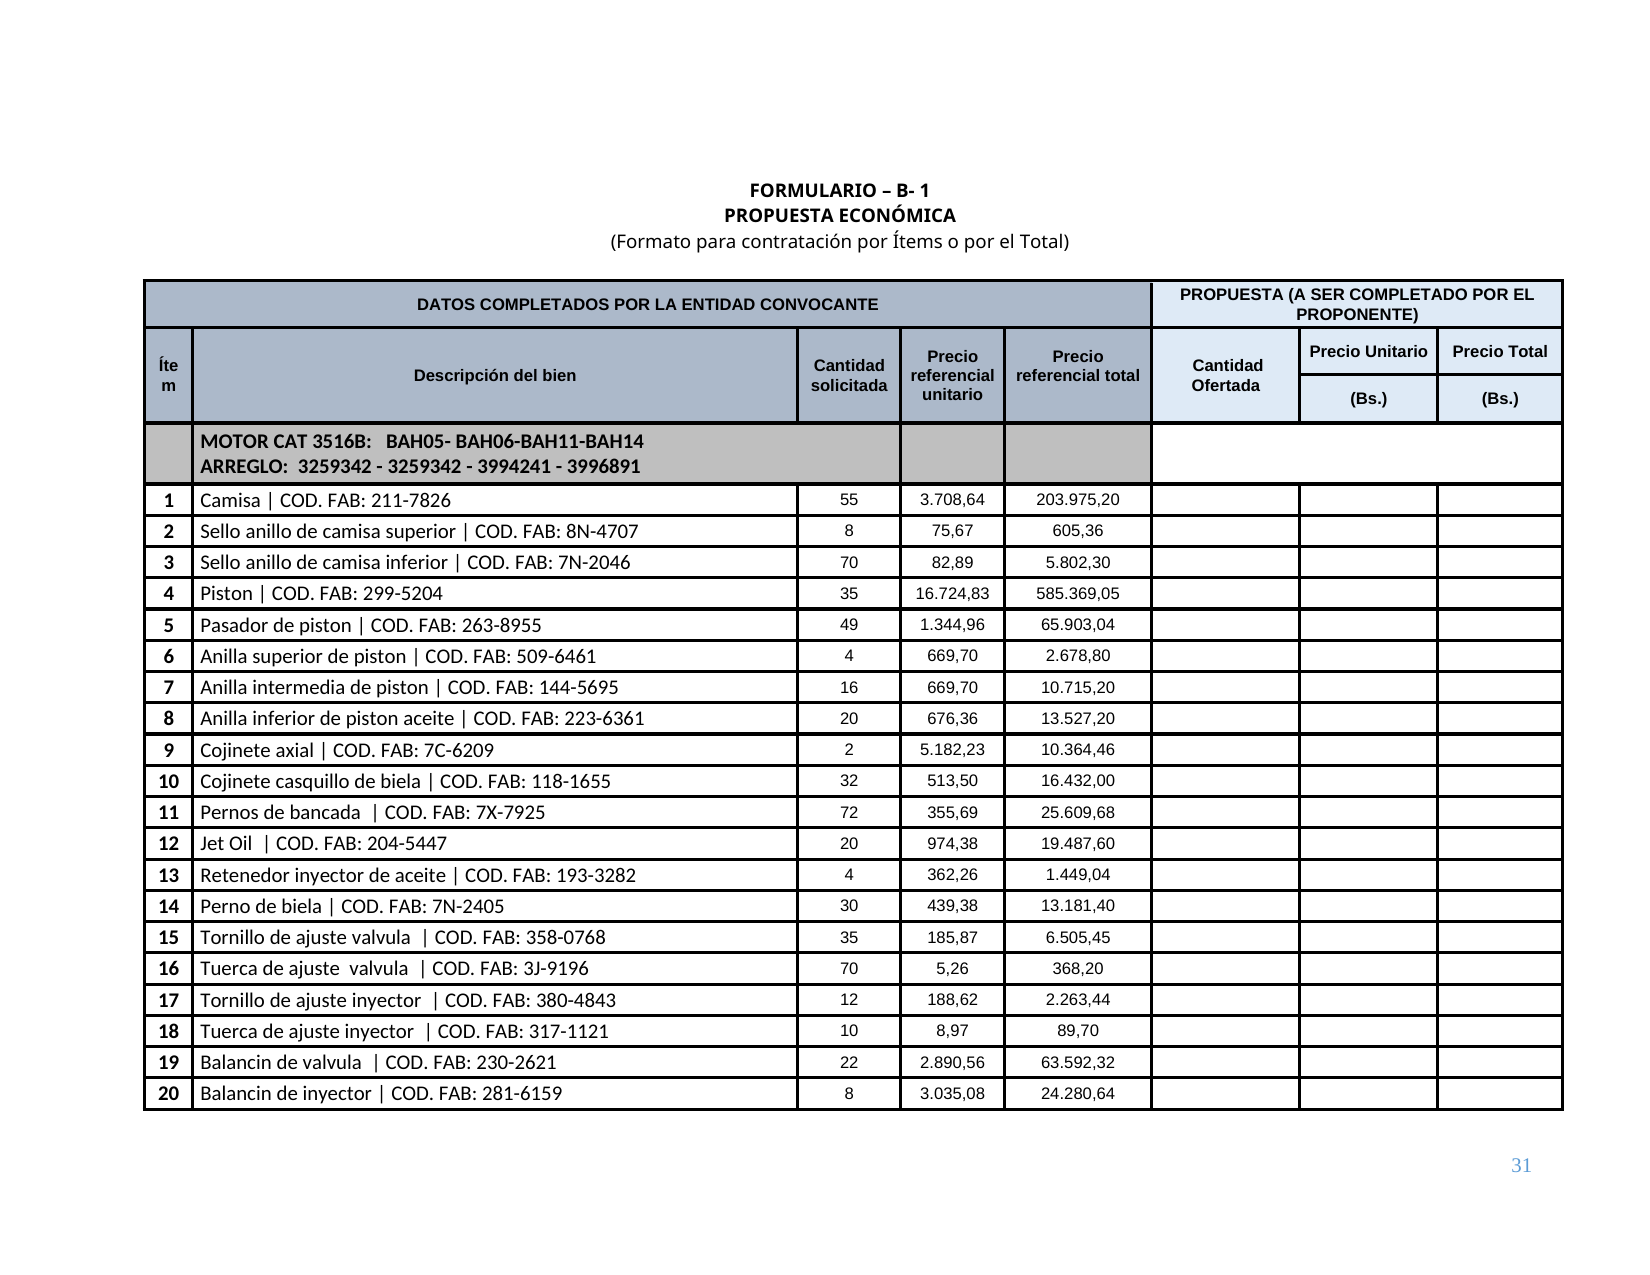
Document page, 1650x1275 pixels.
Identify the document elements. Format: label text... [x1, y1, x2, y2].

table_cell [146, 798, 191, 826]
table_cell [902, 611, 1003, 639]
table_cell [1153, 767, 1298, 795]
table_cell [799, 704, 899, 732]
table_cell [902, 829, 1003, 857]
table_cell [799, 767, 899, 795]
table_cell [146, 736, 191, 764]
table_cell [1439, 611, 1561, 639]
text PROPUESTA ECONÓMICA [148, 203, 1532, 228]
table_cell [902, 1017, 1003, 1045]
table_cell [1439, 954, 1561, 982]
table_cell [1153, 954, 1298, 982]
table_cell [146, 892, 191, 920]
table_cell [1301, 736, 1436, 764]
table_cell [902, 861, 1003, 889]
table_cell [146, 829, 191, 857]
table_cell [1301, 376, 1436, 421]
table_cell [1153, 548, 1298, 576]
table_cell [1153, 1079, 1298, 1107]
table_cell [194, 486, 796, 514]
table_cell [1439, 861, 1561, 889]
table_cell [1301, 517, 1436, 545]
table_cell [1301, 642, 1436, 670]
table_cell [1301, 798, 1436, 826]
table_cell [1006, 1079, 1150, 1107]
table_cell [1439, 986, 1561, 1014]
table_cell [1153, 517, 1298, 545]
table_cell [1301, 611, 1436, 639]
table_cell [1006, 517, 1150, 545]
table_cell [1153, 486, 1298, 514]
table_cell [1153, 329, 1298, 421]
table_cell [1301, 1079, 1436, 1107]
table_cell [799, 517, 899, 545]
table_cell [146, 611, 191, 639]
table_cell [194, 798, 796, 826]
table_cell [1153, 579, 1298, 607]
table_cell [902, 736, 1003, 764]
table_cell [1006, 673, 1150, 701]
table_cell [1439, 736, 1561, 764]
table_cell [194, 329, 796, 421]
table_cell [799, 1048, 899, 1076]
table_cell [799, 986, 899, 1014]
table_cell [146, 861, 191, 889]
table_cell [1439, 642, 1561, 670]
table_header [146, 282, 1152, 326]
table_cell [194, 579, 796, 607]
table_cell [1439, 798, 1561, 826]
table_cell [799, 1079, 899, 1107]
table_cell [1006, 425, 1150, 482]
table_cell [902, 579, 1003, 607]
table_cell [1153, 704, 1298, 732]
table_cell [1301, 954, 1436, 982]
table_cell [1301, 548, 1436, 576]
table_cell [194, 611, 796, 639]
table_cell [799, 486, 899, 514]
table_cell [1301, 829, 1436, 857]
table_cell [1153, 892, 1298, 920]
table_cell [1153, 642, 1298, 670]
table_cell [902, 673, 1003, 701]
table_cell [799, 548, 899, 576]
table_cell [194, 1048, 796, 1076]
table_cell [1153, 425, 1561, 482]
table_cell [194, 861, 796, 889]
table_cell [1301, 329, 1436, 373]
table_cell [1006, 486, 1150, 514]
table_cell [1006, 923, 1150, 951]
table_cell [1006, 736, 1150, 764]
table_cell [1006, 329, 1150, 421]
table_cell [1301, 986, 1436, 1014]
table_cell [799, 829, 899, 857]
text (Formato para contratación por Ítems o por el Total) [148, 228, 1532, 254]
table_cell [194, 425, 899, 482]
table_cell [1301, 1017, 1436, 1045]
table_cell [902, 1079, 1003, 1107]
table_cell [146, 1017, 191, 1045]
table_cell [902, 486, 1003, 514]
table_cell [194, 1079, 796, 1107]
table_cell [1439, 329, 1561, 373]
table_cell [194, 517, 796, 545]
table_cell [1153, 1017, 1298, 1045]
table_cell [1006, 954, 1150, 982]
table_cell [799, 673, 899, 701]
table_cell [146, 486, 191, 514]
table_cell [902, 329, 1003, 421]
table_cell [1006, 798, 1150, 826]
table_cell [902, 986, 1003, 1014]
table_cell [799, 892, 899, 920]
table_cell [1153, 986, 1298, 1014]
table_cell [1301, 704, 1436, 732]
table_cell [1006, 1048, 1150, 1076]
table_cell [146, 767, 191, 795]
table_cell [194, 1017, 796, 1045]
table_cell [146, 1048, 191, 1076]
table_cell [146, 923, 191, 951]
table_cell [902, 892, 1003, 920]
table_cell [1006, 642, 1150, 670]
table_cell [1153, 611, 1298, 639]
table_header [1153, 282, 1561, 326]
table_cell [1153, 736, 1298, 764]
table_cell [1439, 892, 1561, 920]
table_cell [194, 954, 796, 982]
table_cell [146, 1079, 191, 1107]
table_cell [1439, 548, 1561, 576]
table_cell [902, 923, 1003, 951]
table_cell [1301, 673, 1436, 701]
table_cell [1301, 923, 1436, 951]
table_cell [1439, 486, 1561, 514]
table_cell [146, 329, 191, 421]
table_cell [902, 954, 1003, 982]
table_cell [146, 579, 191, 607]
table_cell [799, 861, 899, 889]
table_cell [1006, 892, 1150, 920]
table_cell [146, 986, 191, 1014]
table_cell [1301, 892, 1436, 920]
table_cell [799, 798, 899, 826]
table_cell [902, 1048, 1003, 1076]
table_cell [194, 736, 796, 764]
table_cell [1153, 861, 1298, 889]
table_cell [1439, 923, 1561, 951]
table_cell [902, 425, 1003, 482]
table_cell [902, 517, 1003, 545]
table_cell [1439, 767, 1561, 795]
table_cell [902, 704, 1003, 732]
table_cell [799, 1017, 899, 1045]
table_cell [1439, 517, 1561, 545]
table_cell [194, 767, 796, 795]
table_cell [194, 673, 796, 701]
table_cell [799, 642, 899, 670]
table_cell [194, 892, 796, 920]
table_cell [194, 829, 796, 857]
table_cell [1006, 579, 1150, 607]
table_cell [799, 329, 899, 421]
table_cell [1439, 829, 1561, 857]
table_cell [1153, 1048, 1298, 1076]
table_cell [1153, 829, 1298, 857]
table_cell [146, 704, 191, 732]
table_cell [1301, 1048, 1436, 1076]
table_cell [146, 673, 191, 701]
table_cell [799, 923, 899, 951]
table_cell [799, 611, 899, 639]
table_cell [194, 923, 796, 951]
text FORMULARIO – B- 1 [148, 177, 1532, 203]
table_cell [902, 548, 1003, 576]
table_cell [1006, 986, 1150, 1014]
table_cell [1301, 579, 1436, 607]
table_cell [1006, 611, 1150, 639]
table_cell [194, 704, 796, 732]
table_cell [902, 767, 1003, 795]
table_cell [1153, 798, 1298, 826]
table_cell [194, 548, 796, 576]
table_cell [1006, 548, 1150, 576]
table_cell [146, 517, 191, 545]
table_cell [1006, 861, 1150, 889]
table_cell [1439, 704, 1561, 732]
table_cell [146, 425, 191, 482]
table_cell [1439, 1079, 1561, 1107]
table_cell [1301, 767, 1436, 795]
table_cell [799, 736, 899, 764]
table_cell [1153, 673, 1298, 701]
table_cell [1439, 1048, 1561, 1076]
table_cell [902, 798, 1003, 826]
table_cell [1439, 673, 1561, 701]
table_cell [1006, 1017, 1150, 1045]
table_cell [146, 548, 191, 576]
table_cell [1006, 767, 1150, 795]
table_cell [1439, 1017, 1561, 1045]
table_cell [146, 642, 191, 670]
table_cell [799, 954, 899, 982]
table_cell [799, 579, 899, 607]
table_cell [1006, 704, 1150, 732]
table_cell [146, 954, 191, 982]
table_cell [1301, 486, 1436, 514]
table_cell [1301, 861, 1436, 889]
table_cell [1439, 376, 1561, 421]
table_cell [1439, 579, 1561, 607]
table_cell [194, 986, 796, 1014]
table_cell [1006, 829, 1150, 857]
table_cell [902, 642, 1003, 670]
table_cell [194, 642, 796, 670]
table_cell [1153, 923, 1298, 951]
